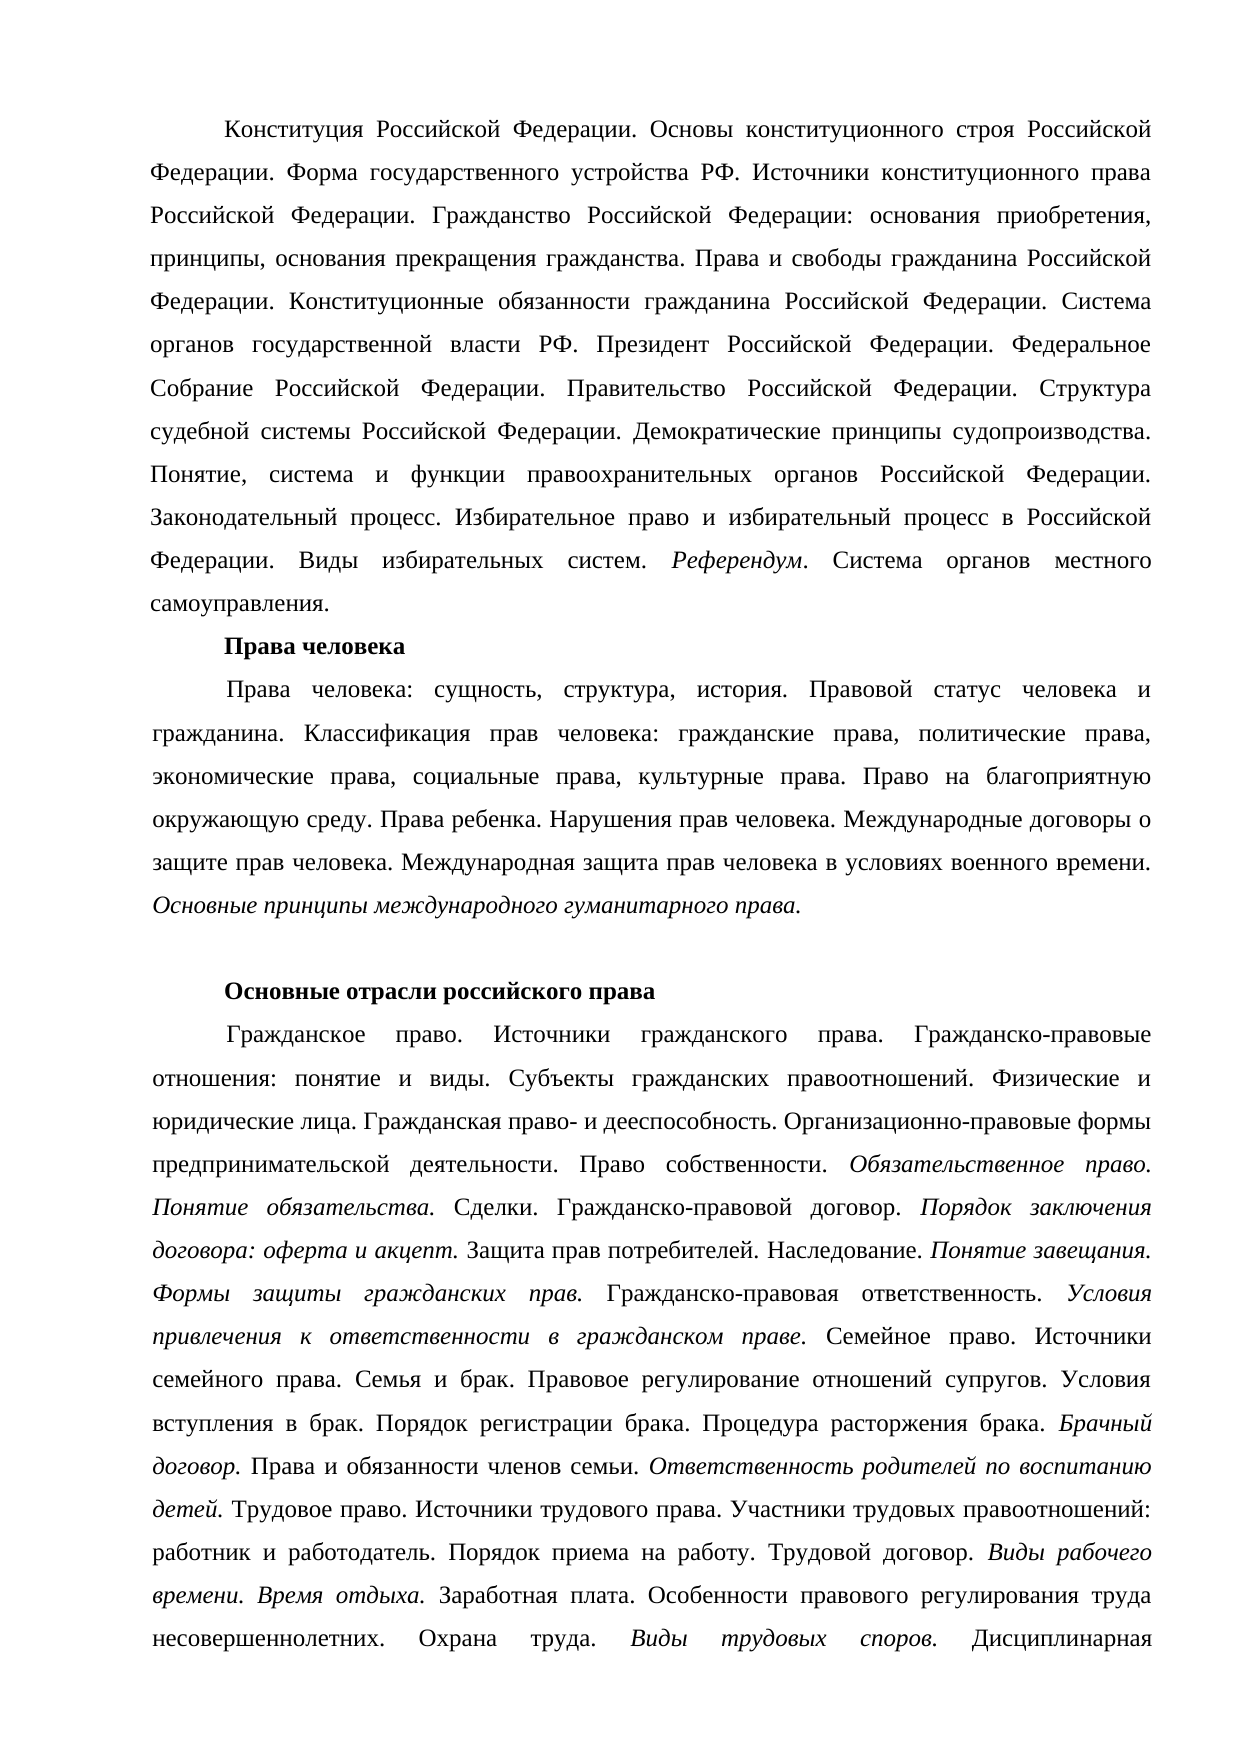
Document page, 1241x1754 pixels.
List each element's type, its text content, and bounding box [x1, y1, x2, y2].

text Права человека: сущность, структура, история. Правовой статус человека и гражданина. Классификация прав человека: гражданские права, политические права, экономические права, социальные права, культурные права. Право на благоприятную окружающую среду. Права ребенка. Нарушения прав человека. Международные договоры о защите прав человека. Международная защита прав человека в условиях военного времени. Основные принципы международного гуманитарного права. [152, 674, 1152, 919]
text Права человека [150, 631, 1152, 660]
text Основные отрасли российского права [150, 976, 1152, 1005]
text Конституция Российской Федерации. Основы конституционного строя Российской Федерации. Форма государственного устройства РФ. Источники конституционного права Российской Федерации. Гражданство Российской Федерации: основания приобретения, принципы, основания прекращения гражданства. Права и свободы гражданина Российской Федерации. Конституционные обязанности гражданина Российской Федерации. Система органов государственной власти РФ. Президент Российской Федерации. Федеральное Собрание Российской Федерации. Правительство Российской Федерации. Структура судебной системы Российской Федерации. Демократические принципы судопроизводства. Понятие, система и функции правоохранительных органов Российской Федерации. Законодательный процесс. Избирательное право и избирательный процесс в Российской Федерации. Виды избирательных систем. Референдум. Система органов местного самоуправления. [150, 114, 1152, 617]
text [152, 1019, 1152, 1652]
